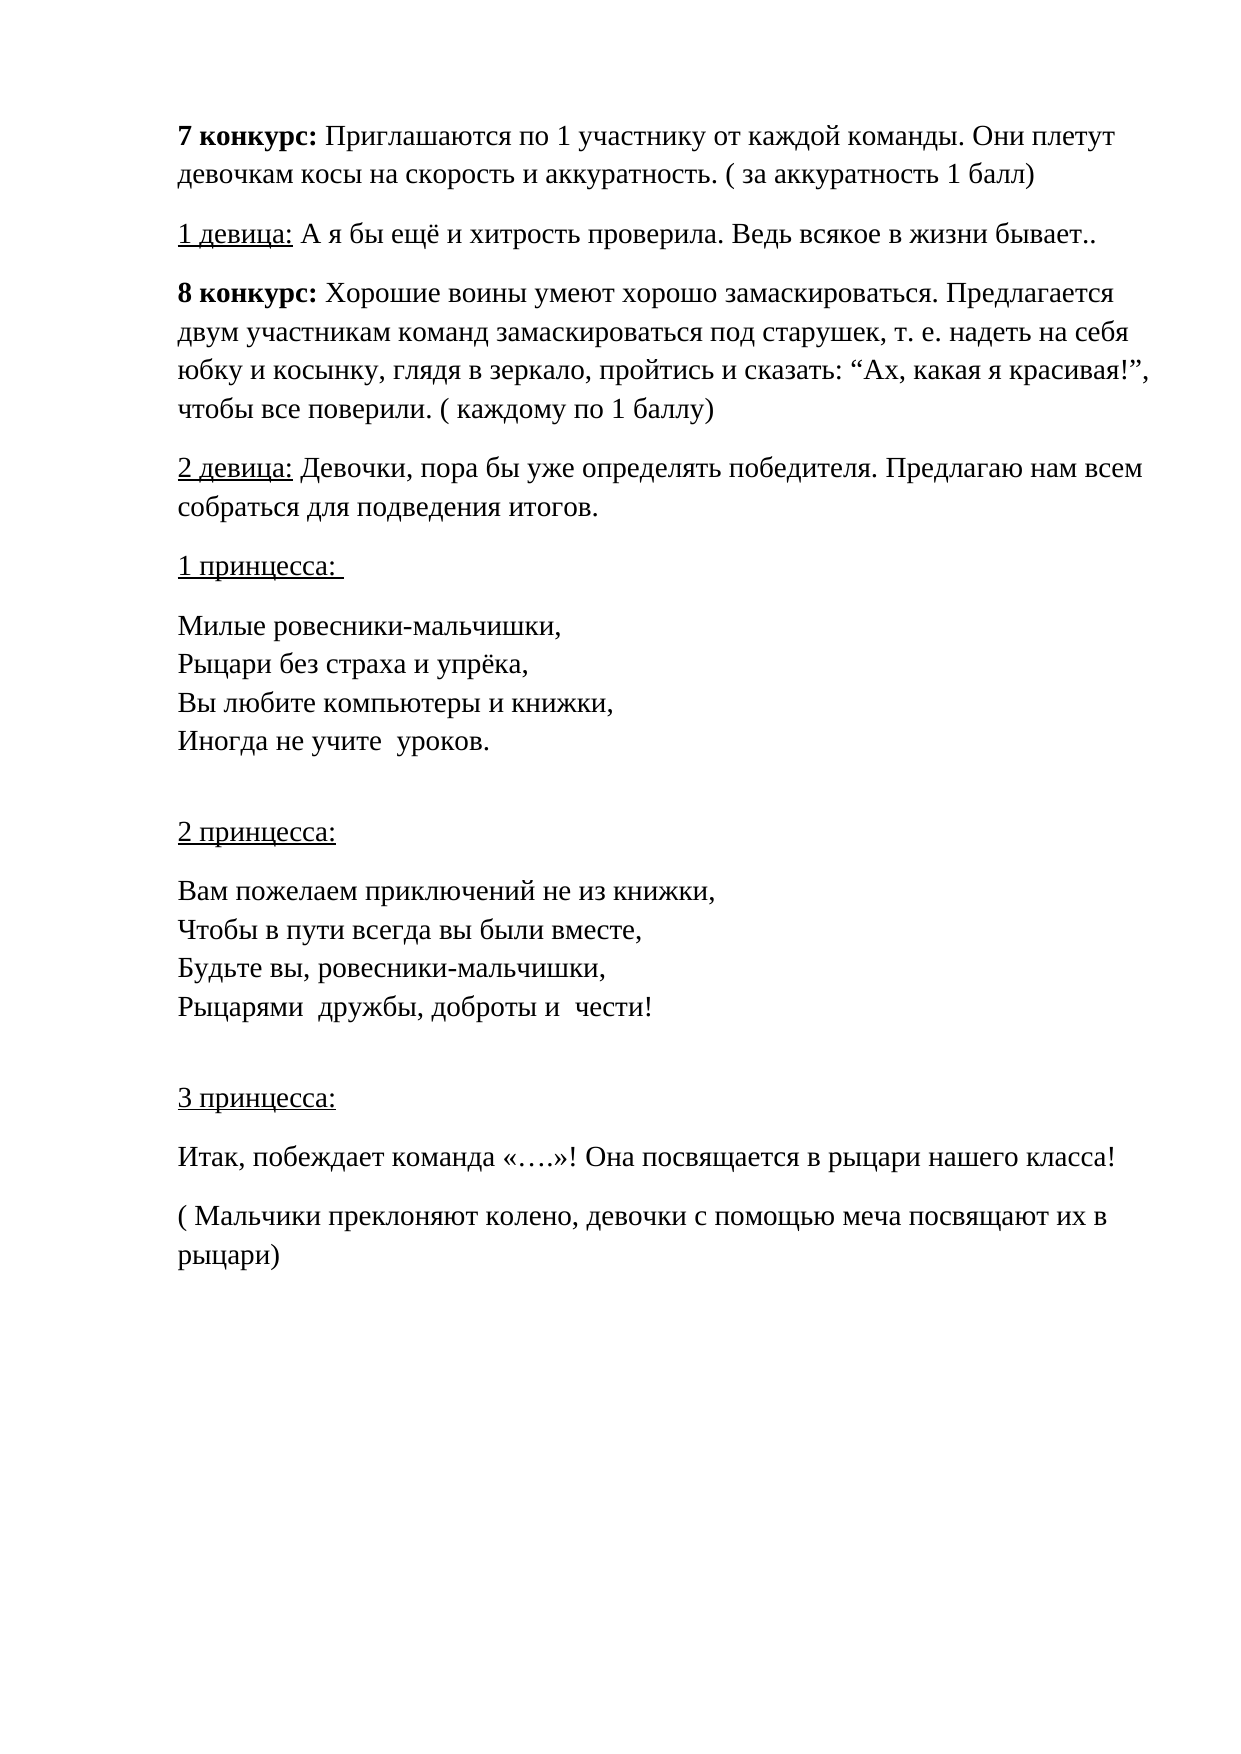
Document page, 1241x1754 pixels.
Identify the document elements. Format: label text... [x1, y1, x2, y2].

text 2 принцесса: [177, 814, 1152, 848]
text ( Мальчики преклоняют колено, девочки с помощью меча посвящают их в рыцари) [177, 1198, 1152, 1271]
text 1 принцесса: [177, 548, 1152, 582]
text 7 конкурс: Приглашаются по 1 участнику от каждой команды. Они плетут девочкам косы на скорость и аккуратность. ( за аккуратность 1 балл) [177, 118, 1152, 190]
text 1 девица: А я бы ещё и хитрость проверила. Ведь всякое в жизни бывает.. [177, 216, 1152, 249]
text 3 принцесса: [177, 1080, 1152, 1113]
text Вам пожелаем приключений не из книжки, Чтобы в пути всегда вы были вместе, Будьте вы, ровесники-мальчишки, Рыцарями дружбы, доброты и чести! [177, 873, 1152, 1055]
text Итак, побеждает команда «….»! Она посвящается в рыцари нашего класса! [177, 1139, 1152, 1173]
text 2 девица: Девочки, пора бы уже определять победителя. Предлагаю нам всем собраться для подведения итогов. [177, 450, 1152, 522]
text 8 конкурс: Хорошие воины умеют хорошо замаскироваться. Предлагается двум участникам команд замаскироваться под старушек, т. е. надеть на себя юбку и косынку, глядя в зеркало, пройтись и сказать: “Ах, какая я красивая!”, чтобы все поверили. ( каждому по 1 баллу) [177, 275, 1152, 424]
text Милые ровесники-мальчишки, Рыцари без страха и упрёка, Вы любите компьютеры и книжки, Иногда не учите уроков. [177, 608, 1152, 789]
